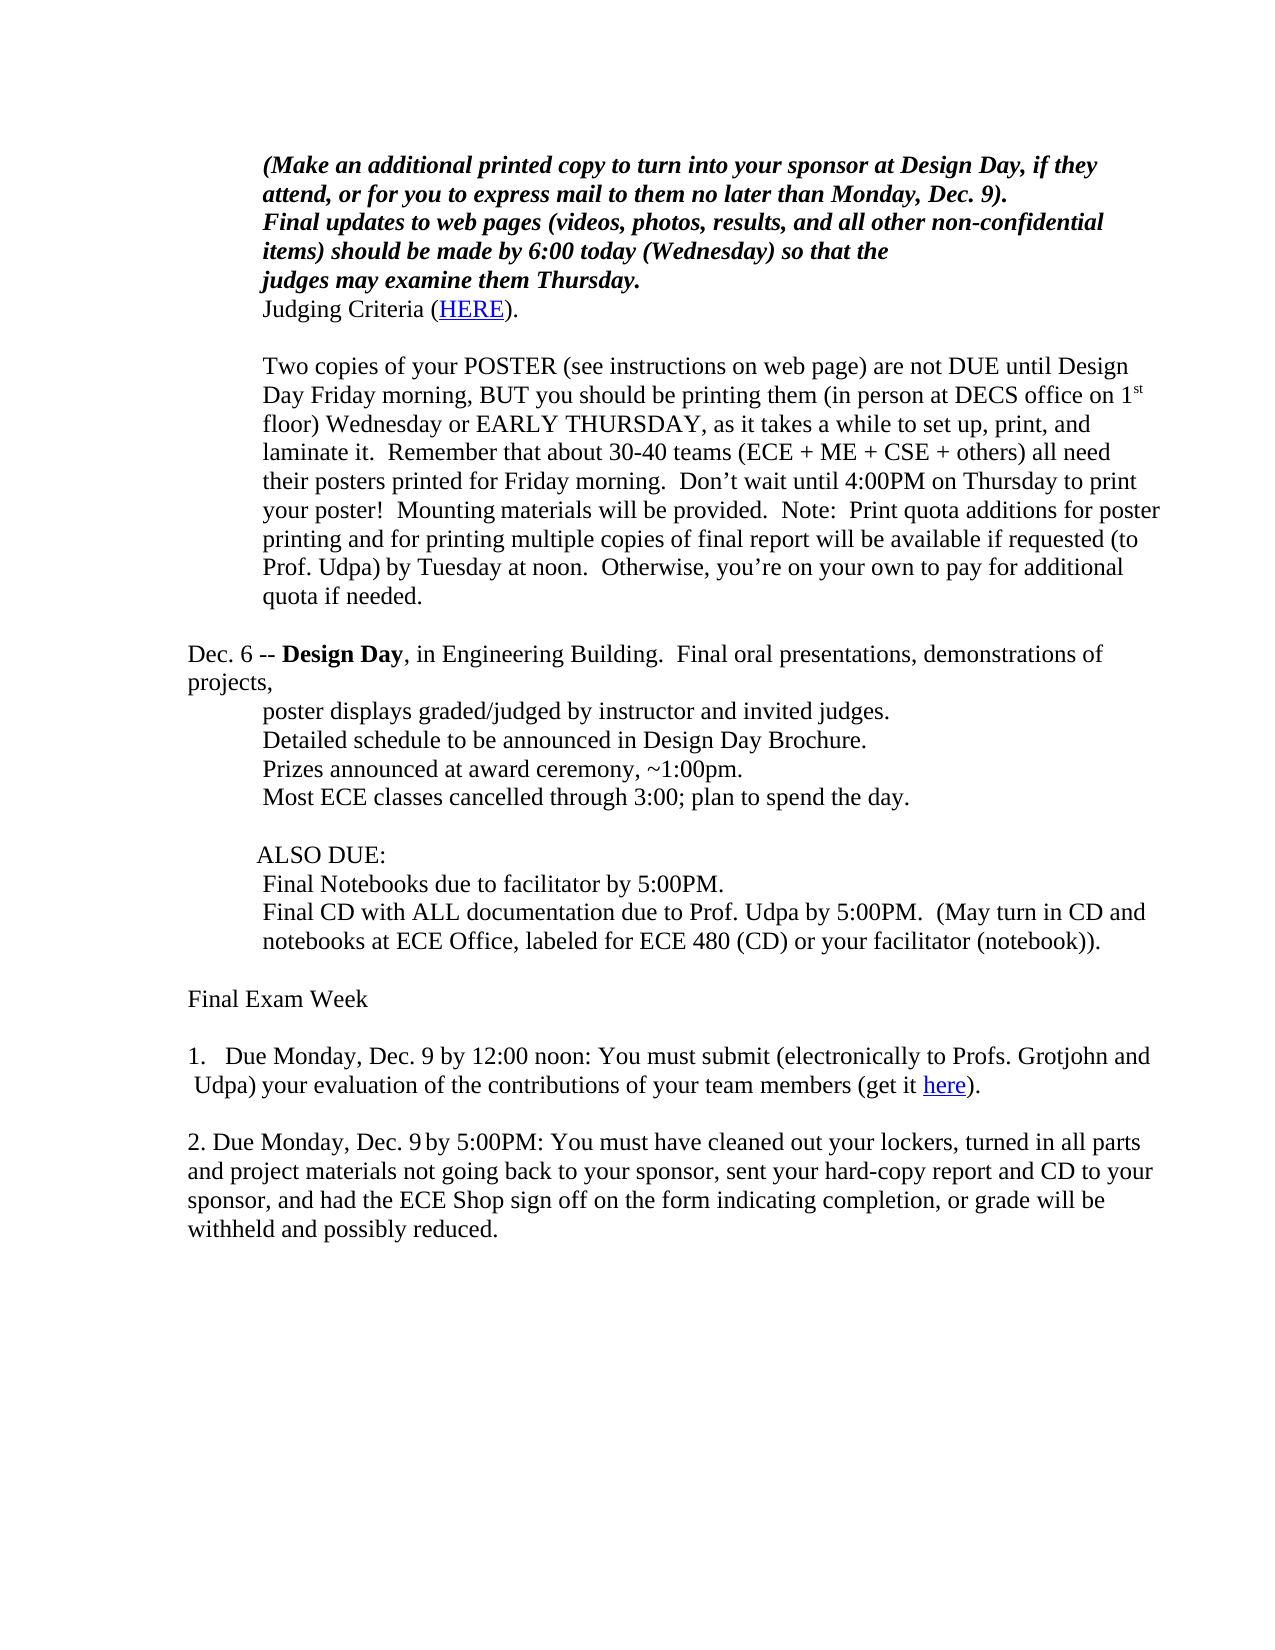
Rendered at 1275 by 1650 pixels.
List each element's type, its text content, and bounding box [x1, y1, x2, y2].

subtitle Final Exam Week [112, 984, 1162, 1012]
text poster displays graded/judged by instructor and invited judges. [187, 696, 1162, 725]
text Day Friday morning, BUT you should be printing them (in person at DECS office on 1st floor) Wednesday or EARLY THURSDAY, as it takes a while to set up, print, and laminate it. Remember that about 30-40 teams (ECE + ME + CSE + others) all need their posters printed for Friday morning. Don’t wait until 4:00PM on Thursday to print your poster! Mounting materials will be provided. Note: Print quota additions for poster printing and for printing multiple copies of final report will be available if requested (to Prof. Udpa) by Tuesday at noon. Otherwise, you’re on your own to pay for additional quota if needed. [262, 380, 1162, 610]
text Final CD with ALL documentation due to Prof. Udpa by 5:00PM. (May turn in CD and [187, 897, 1162, 926]
text Detailed schedule to be announced in Design Day Brochure. [187, 725, 1162, 754]
text Udpa) your evaluation of the contributions of your team members (get it here). [187, 1070, 1162, 1099]
text Most ECE classes cancelled through 3:00; plan to spend the day. [187, 782, 1162, 811]
text Prizes announced at award ceremony, ~1:00pm. [187, 754, 1162, 782]
text Dec. 6 -- Design Day, in Engineering Building. Final oral presentations, demonstrations of projects, [187, 639, 1162, 696]
text Two copies of your POSTER (see instructions on web page) are not DUE until Design [187, 351, 1162, 380]
text Final Notebooks due to facilitator by 5:00PM. [187, 869, 1162, 897]
text notebooks at ECE Office, labeled for ECE 480 (CD) or your facilitator (notebook)). [187, 926, 1162, 955]
text 2. Due Monday, Dec. 9 by 5:00PM: You must have cleaned out your lockers, turned in all parts and project materials not going back to your sponsor, sent your hard-copy report and CD to your sponsor, and had the ECE Shop sign off on the form indicating completion, or grade will be withheld and possibly reduced. [187, 1127, 1162, 1242]
text Judging Criteria (HERE). [262, 294, 1162, 322]
list Due Monday, Dec. 9 by 12:00 noon: You must submit (electronically to Profs. Grotjohn and [187, 1041, 1162, 1070]
text (Make an additional printed copy to turn into your sponsor at Design Day, if they attend, or for you to express mail to them no later than Monday, Dec. 9). [262, 150, 1162, 207]
text ALSO DUE: [112, 840, 1162, 869]
text Final updates to web pages (videos, photos, results, and all other non-confidential items) should be made by 6:00 today (Wednesday) so that the [262, 207, 1162, 265]
text judges may examine them Thursday. [262, 265, 1162, 294]
